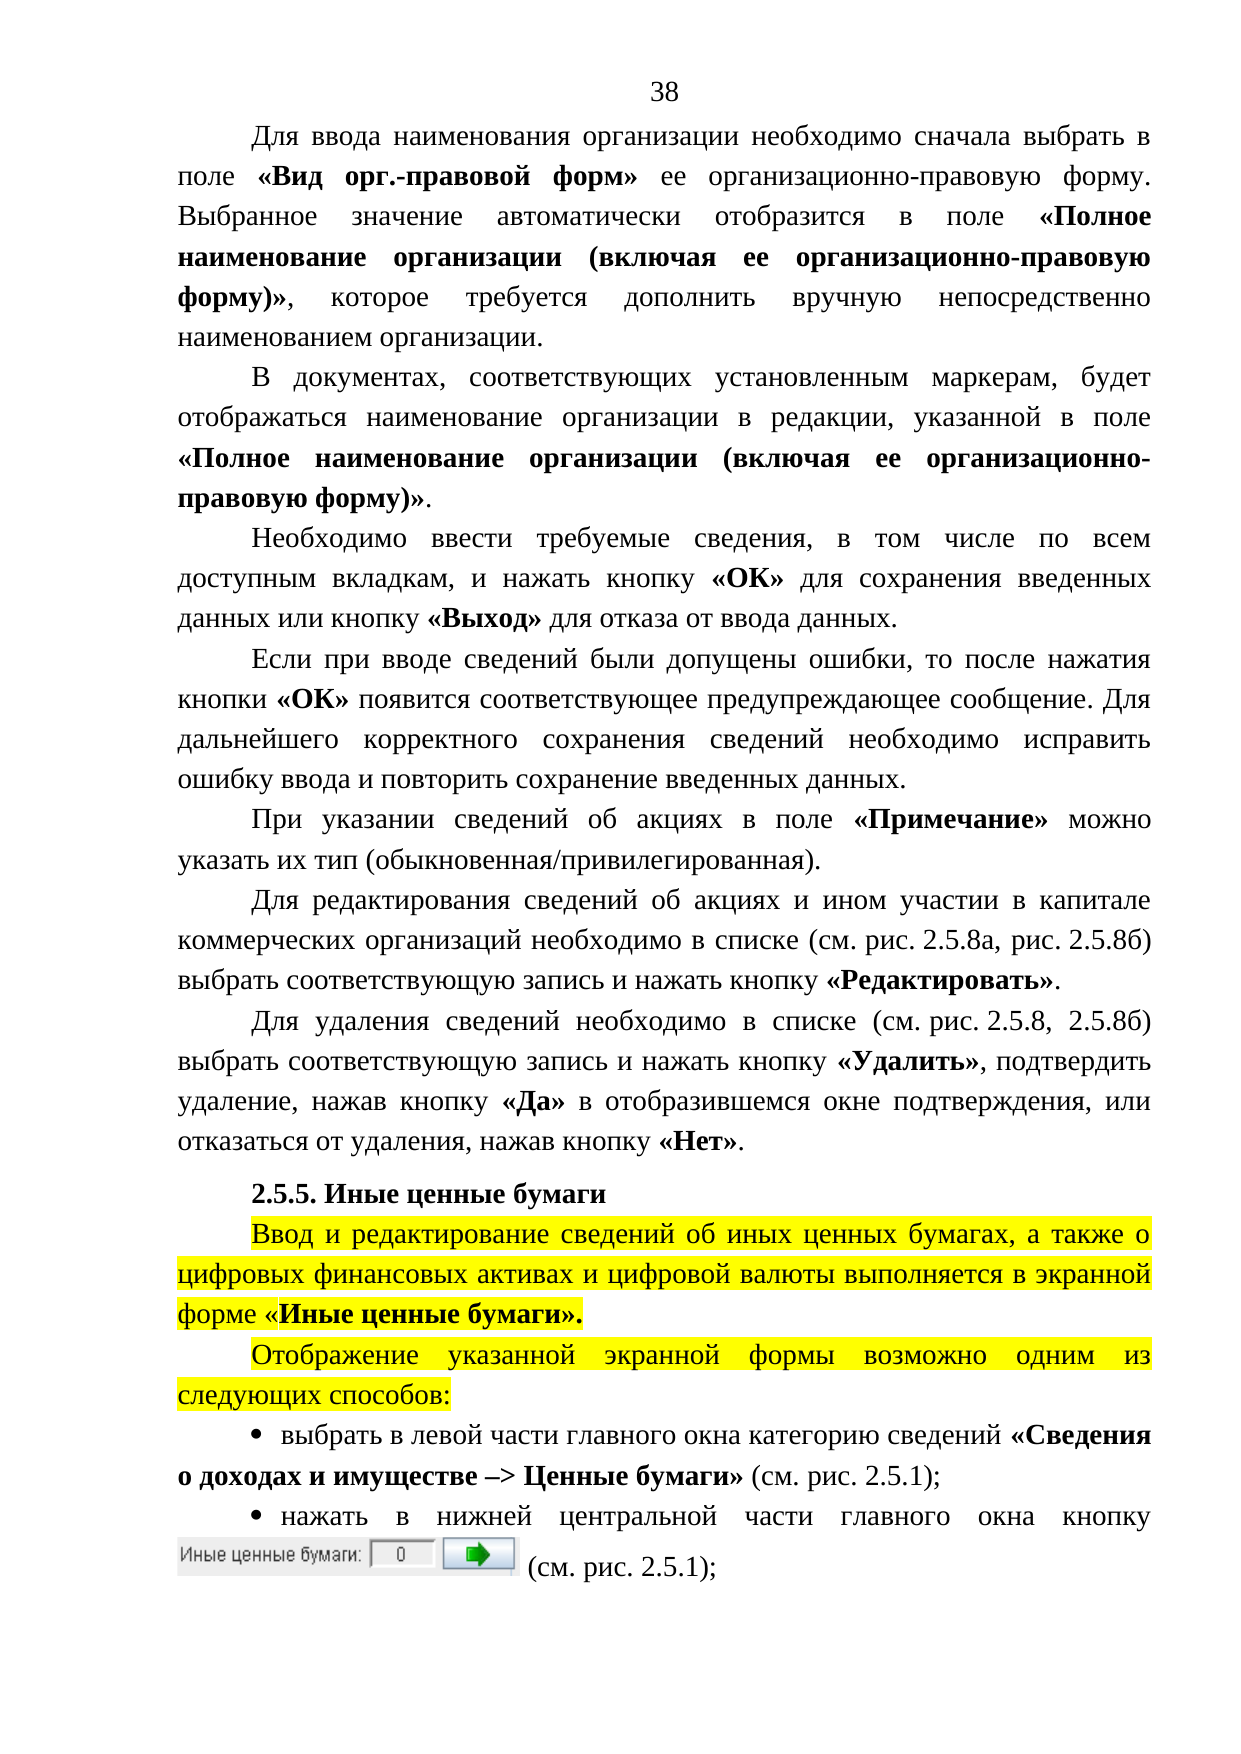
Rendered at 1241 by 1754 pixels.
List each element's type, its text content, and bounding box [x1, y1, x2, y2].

text 2.5.5. Иные ценные бумаги [177, 1176, 1152, 1209]
text Необходимо ввести требуемые сведения, в том числе по всем доступным вкладкам, и нажать кнопку «ОК» для сохранения введенных данных или кнопку «Выход» для отказа от ввода данных. [177, 520, 1152, 634]
text Для ввода наименования организации необходимо сначала выбрать в поле «Вид орг.-правовой форм» ее организационно-правовую форму. Выбранное значение автоматически отобразится в поле «Полное наименование организации (включая ее организационно-правовую форму)», которое требуется дополнить вручную непосредственно наименованием организации. [177, 118, 1152, 353]
text При указании сведений об акциях в поле «Примечание» можно указать их тип (обыкновенная/привилегированная). [177, 802, 1152, 875]
text Для редактирования сведений об акциях и ином участии в капитале коммерческих организаций необходимо в списке (см. рис. 2.5.8а, рис. 2.5.8б) выбрать соответствующую запись и нажать кнопку «Редактировать». [177, 882, 1152, 996]
list выбрать в левой части главного окна категорию сведений «Сведения о доходах и имуществе –> Ценные бумаги» (см. рис. 2.5.1); [177, 1417, 1152, 1491]
text Отображение указанной экранной формы возможно одним из следующих способов: [177, 1337, 1152, 1411]
picture [177, 1537, 520, 1576]
text Для удаления сведений необходимо в списке (см. рис. 2.5.8, 2.5.8б) выбрать соответствующую запись и нажать кнопку «Удалить», подтвердить удаление, нажав кнопку «Да» в отобразившемся окне подтверждения, или отказаться от удаления, нажав кнопку «Нет». [177, 1003, 1152, 1157]
text Ввод и редактирование сведений об иных ценных бумагах, а также о цифровых финансовых активах и цифровой валюты выполняется в экранной форме «Иные ценные бумаги». [177, 1290, 1152, 1330]
text В документах, соответствующих установленным маркерам, будет отображаться наименование организации в редакции, указанной в поле «Полное наименование организации (включая ее организационно-правовую форму)». [177, 359, 1152, 513]
text Если при вводе сведений были допущены ошибки, то после нажатия кнопки «ОК» появится соответствующее предупреждающее сообщение. Для дальнейшего корректного сохранения сведений необходимо исправить ошибку ввода и повторить сохранение введенных данных. [177, 641, 1152, 795]
text Ввод и редактирование сведений об иных ценных бумагах, а также о цифровых финансовых активах и цифровой валюты выполняется в экранной форме «Иные ценные бумаги». [177, 1216, 1152, 1256]
list нажать в нижней центральной части главного окна кнопку (см. рис. 2.5.1); [177, 1498, 1152, 1582]
